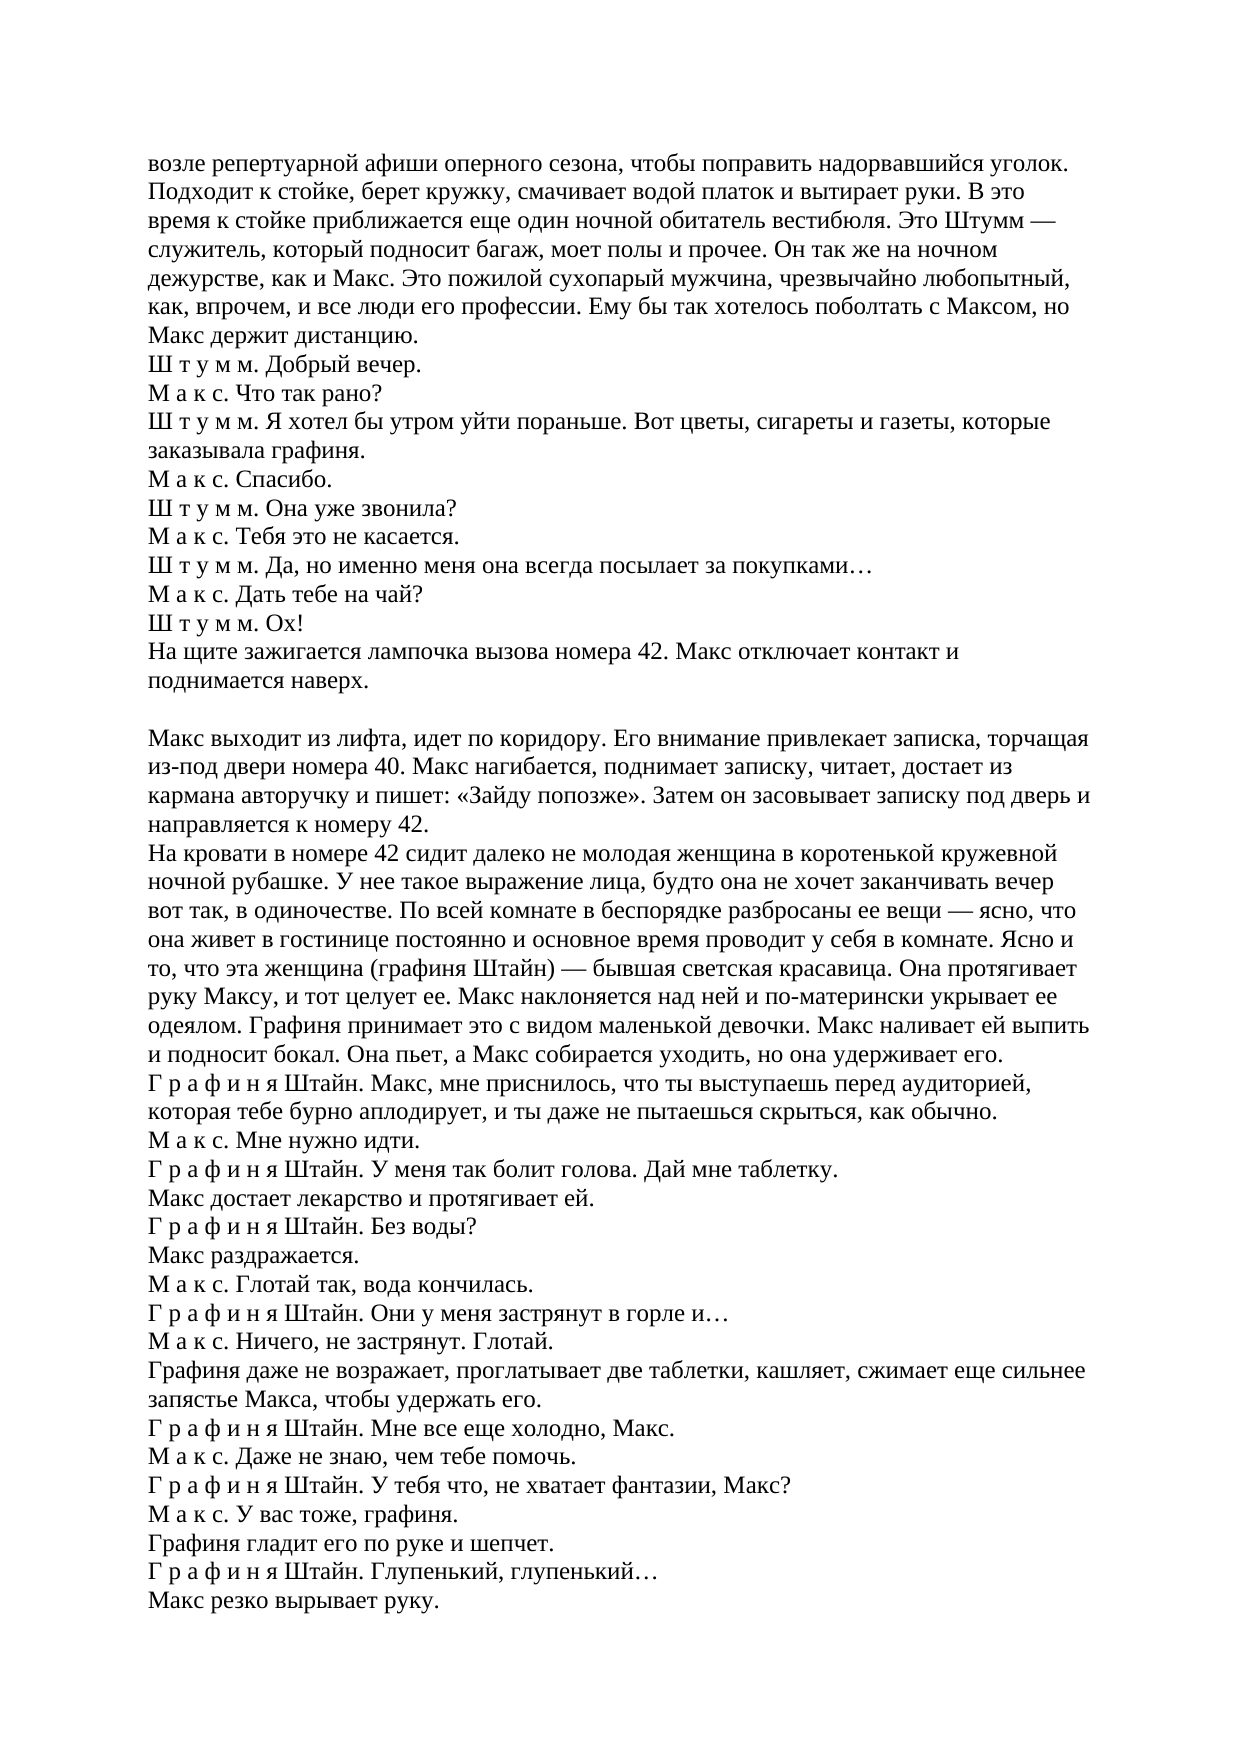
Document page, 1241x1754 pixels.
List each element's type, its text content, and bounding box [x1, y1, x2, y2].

text На кровати в номере 42 сидит далеко не молодая женщина в коротенькой кружевной ночной рубашке. У нее такое выражение лица, будто она не хочет заканчивать вечер вот так, в одиночестве. По всей комнате в беспорядке разбросаны ее вещи — ясно, что она живет в гостинице постоянно и основное время проводит у себя в комнате. Ясно и то, что эта женщина (графиня Штайн) — бывшая светская красавица. Она протягивает руку Максу, и тот целует ее. Макс наклоняется над ней и по-матерински укрывает ее одеялом. Графиня принимает это с видом маленькой девочки. Макс наливает ей выпить и подносит бокал. Она пьет, а Макс собирается уходить, но она удерживает его. [148, 838, 1093, 1068]
text М а к с. У вас тоже, графиня. [148, 1499, 1093, 1528]
text Ш т у м м. Добрый вечер. [148, 349, 1093, 378]
text Г р а ф и н я Штайн. У меня так болит голова. Дай мне таблетку. [148, 1154, 1093, 1183]
text М а к с. Что так рано? [148, 378, 1093, 406]
text Графиня гладит его по руке и шепчет. [148, 1528, 1093, 1556]
text Макс достает лекарство и протягивает ей. [148, 1183, 1093, 1211]
text На щите зажигается лампочка вызова номера 42. Макс отключает контакт и поднимается наверх. [148, 636, 1093, 694]
text Макс раздражается. [148, 1240, 1093, 1269]
text Графиня даже не возражает, проглатывает две таблетки, кашляет, сжимает еще сильнее запястье Макса, чтобы удержать его. [148, 1355, 1093, 1413]
text Г р а ф и н я Штайн. Без воды? [148, 1211, 1093, 1240]
text Ш т у м м. Я хотел бы утром уйти пораньше. Вот цветы, сигареты и газеты, которые заказывала графиня. [148, 406, 1093, 464]
text Ш т у м м. Она уже звонила? [148, 493, 1093, 521]
text Г р а ф и н я Штайн. У тебя что, не хватает фантазии, Макс? [148, 1470, 1093, 1499]
text Г р а ф и н я Штайн. Мне все еще холодно, Макс. [148, 1413, 1093, 1441]
text Ш т у м м. Ох! [148, 608, 1093, 636]
text М а к с. Мне нужно идти. [148, 1125, 1093, 1154]
text М а к с. Даже не знаю, чем тебе помочь. [148, 1441, 1093, 1470]
text М а к с. Ничего, не застрянут. Глотай. [148, 1326, 1093, 1355]
text Ш т у м м. Да, но именно меня она всегда посылает за покупками… [148, 550, 1093, 579]
text М а к с. Дать тебе на чай? [148, 579, 1093, 608]
text Г р а ф и н я Штайн. Они у меня застрянут в горле и… [148, 1298, 1093, 1326]
text Г р а ф и н я Штайн. Макс, мне приснилось, что ты выступаешь перед аудиторией, которая тебе бурно аплодирует, и ты даже не пытаешься скрыться, как обычно. [148, 1068, 1093, 1125]
text Макс резко вырывает руку. [148, 1585, 1093, 1614]
text М а к с. Спасибо. [148, 464, 1093, 493]
text Макс выходит из лифта, идет по коридору. Его внимание привлекает записка, торчащая из-под двери номера 40. Макс нагибается, поднимает записку, читает, достает из кармана авторучку и пишет: «Зайду попозже». Затем он засовывает записку под дверь и направляется к номеру 42. [148, 723, 1093, 838]
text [148, 148, 1093, 349]
text М а к с. Глотай так, вода кончилась. [148, 1269, 1093, 1298]
text М а к с. Тебя это не касается. [148, 521, 1093, 550]
text Г р а ф и н я Штайн. Глупенький, глупенький… [148, 1556, 1093, 1585]
